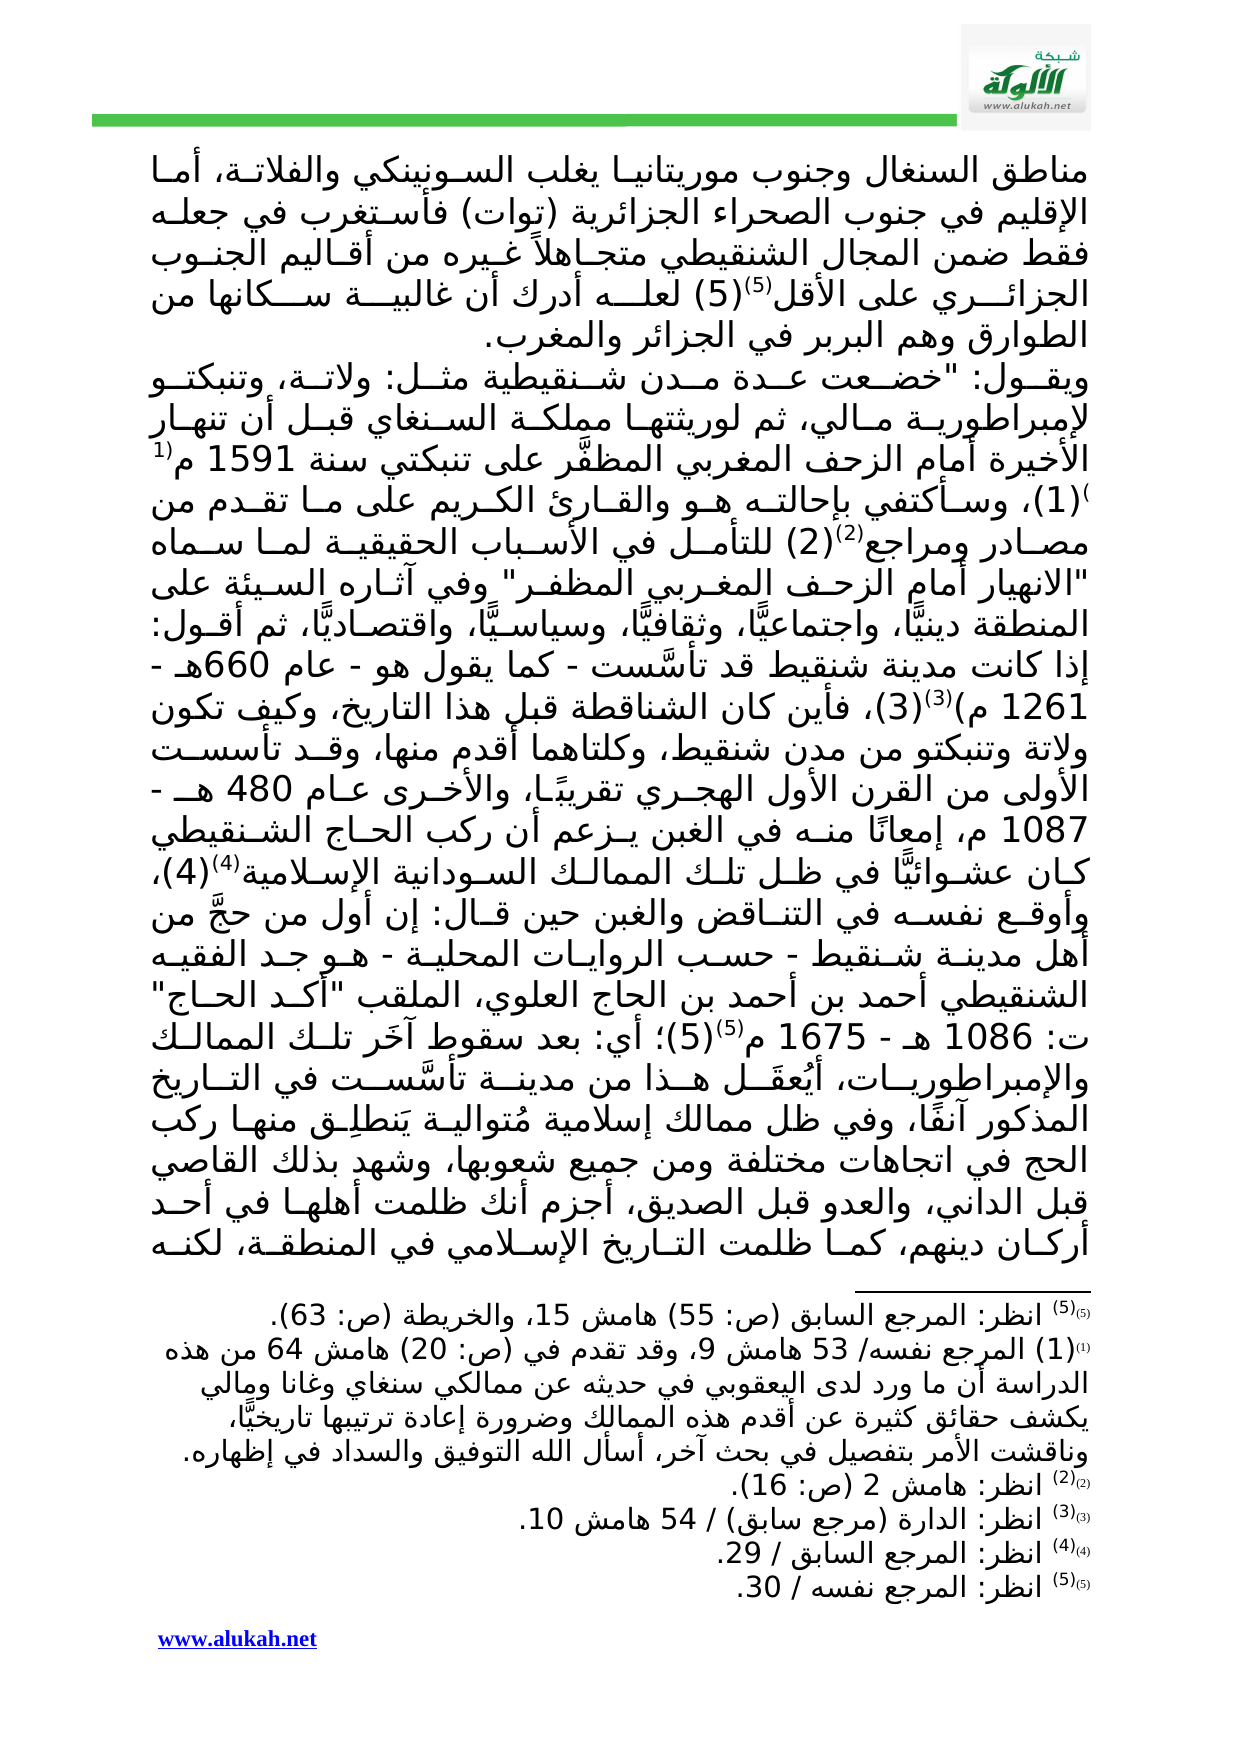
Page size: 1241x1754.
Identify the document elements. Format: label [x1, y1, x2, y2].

text [150, 150, 1090, 356]
text [150, 356, 1090, 1264]
